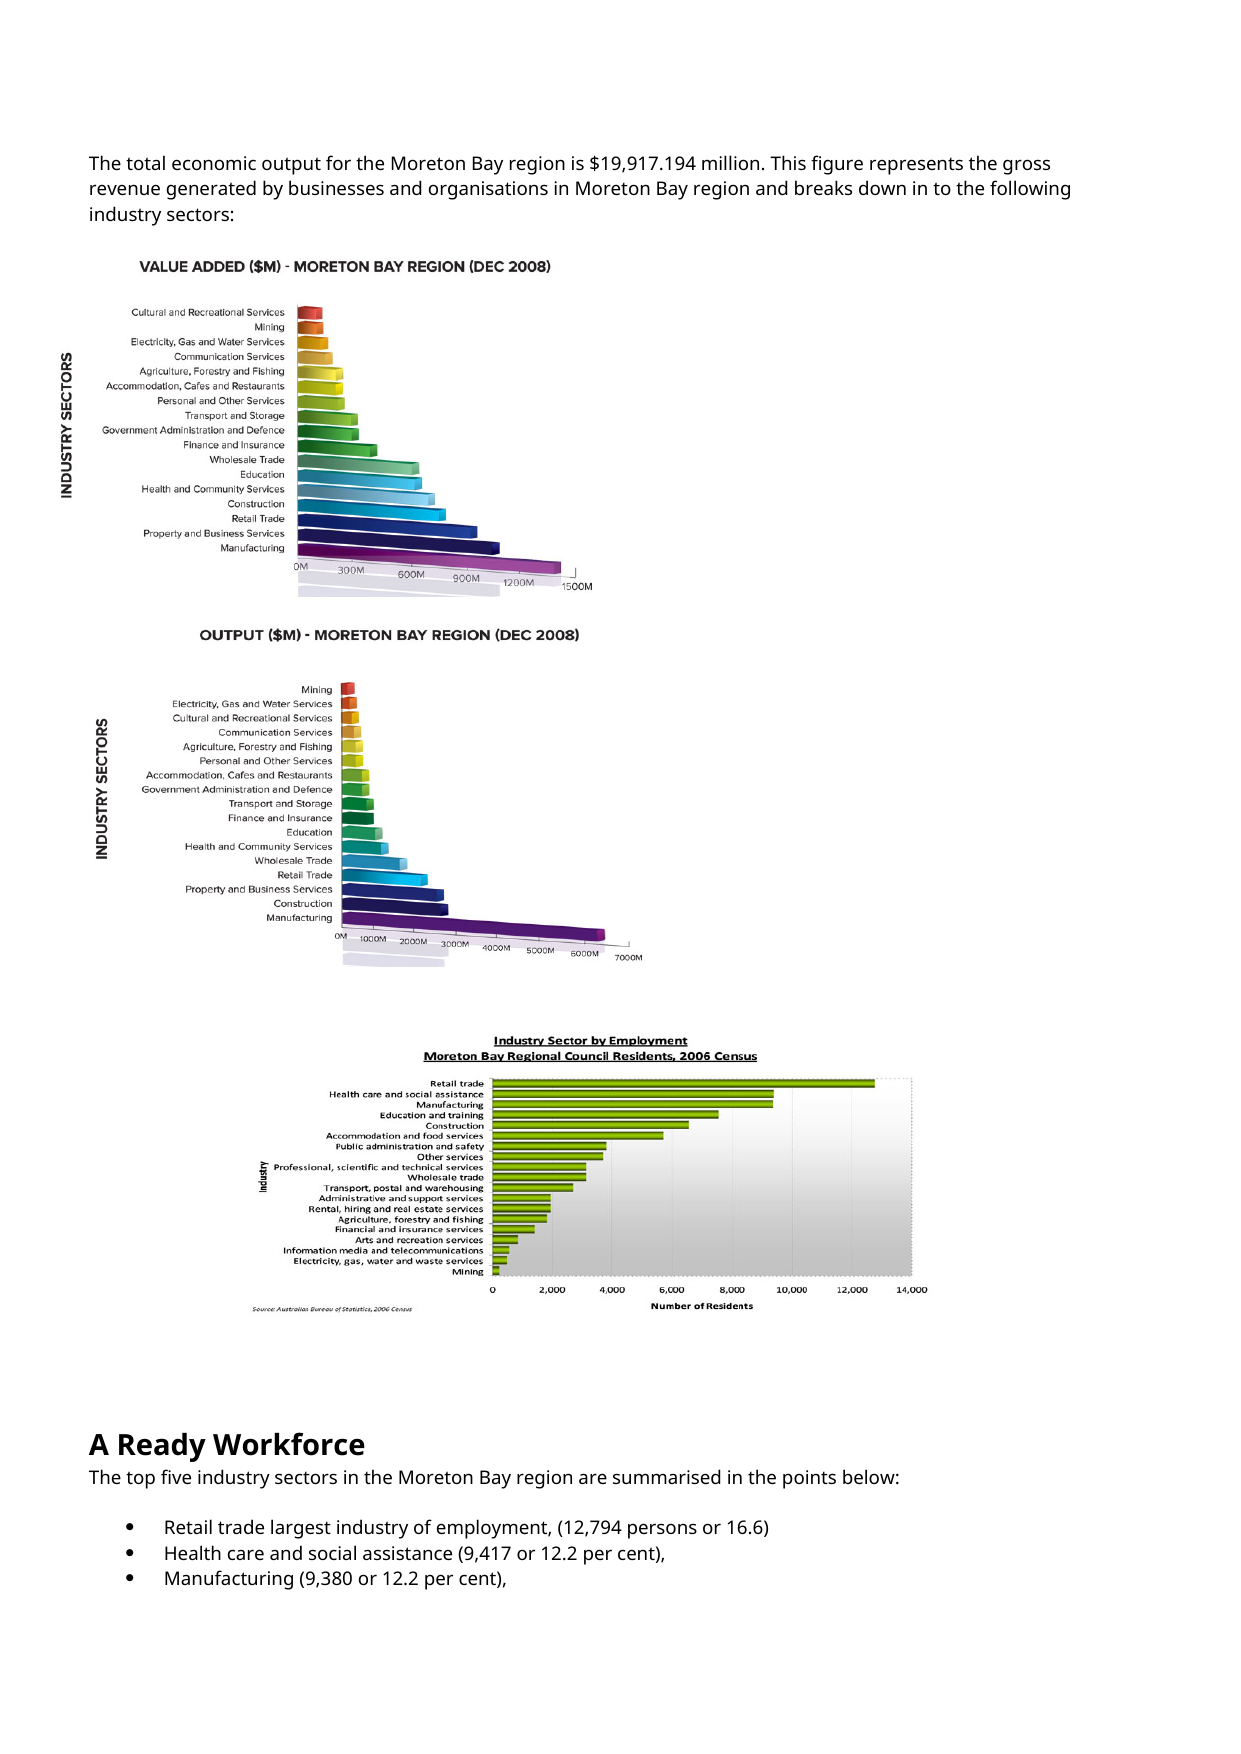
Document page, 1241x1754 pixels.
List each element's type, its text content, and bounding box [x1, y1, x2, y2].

list Manufacturing (9,380 or 12.2 per cent), [126, 1566, 1090, 1591]
picture [53, 252, 599, 597]
picture [88, 621, 650, 967]
list Health care and social assistance (9,417 or 12.2 per cent), [126, 1540, 1090, 1566]
text The top five industry sectors in the Moreton Bay region are summarised in the points below: [89, 1464, 1090, 1489]
subtitle A Ready Workforce [89, 1424, 1090, 1464]
picture [240, 1020, 939, 1322]
text The total economic output for the Moreton Bay region is $19,917.194 million. This figure represents the gross revenue generated by businesses and organisations in Moreton Bay region and breaks down in to the following industry sectors: [89, 150, 1090, 227]
list Retail trade largest industry of employment, (12,794 persons or 16.6) [126, 1514, 1090, 1540]
